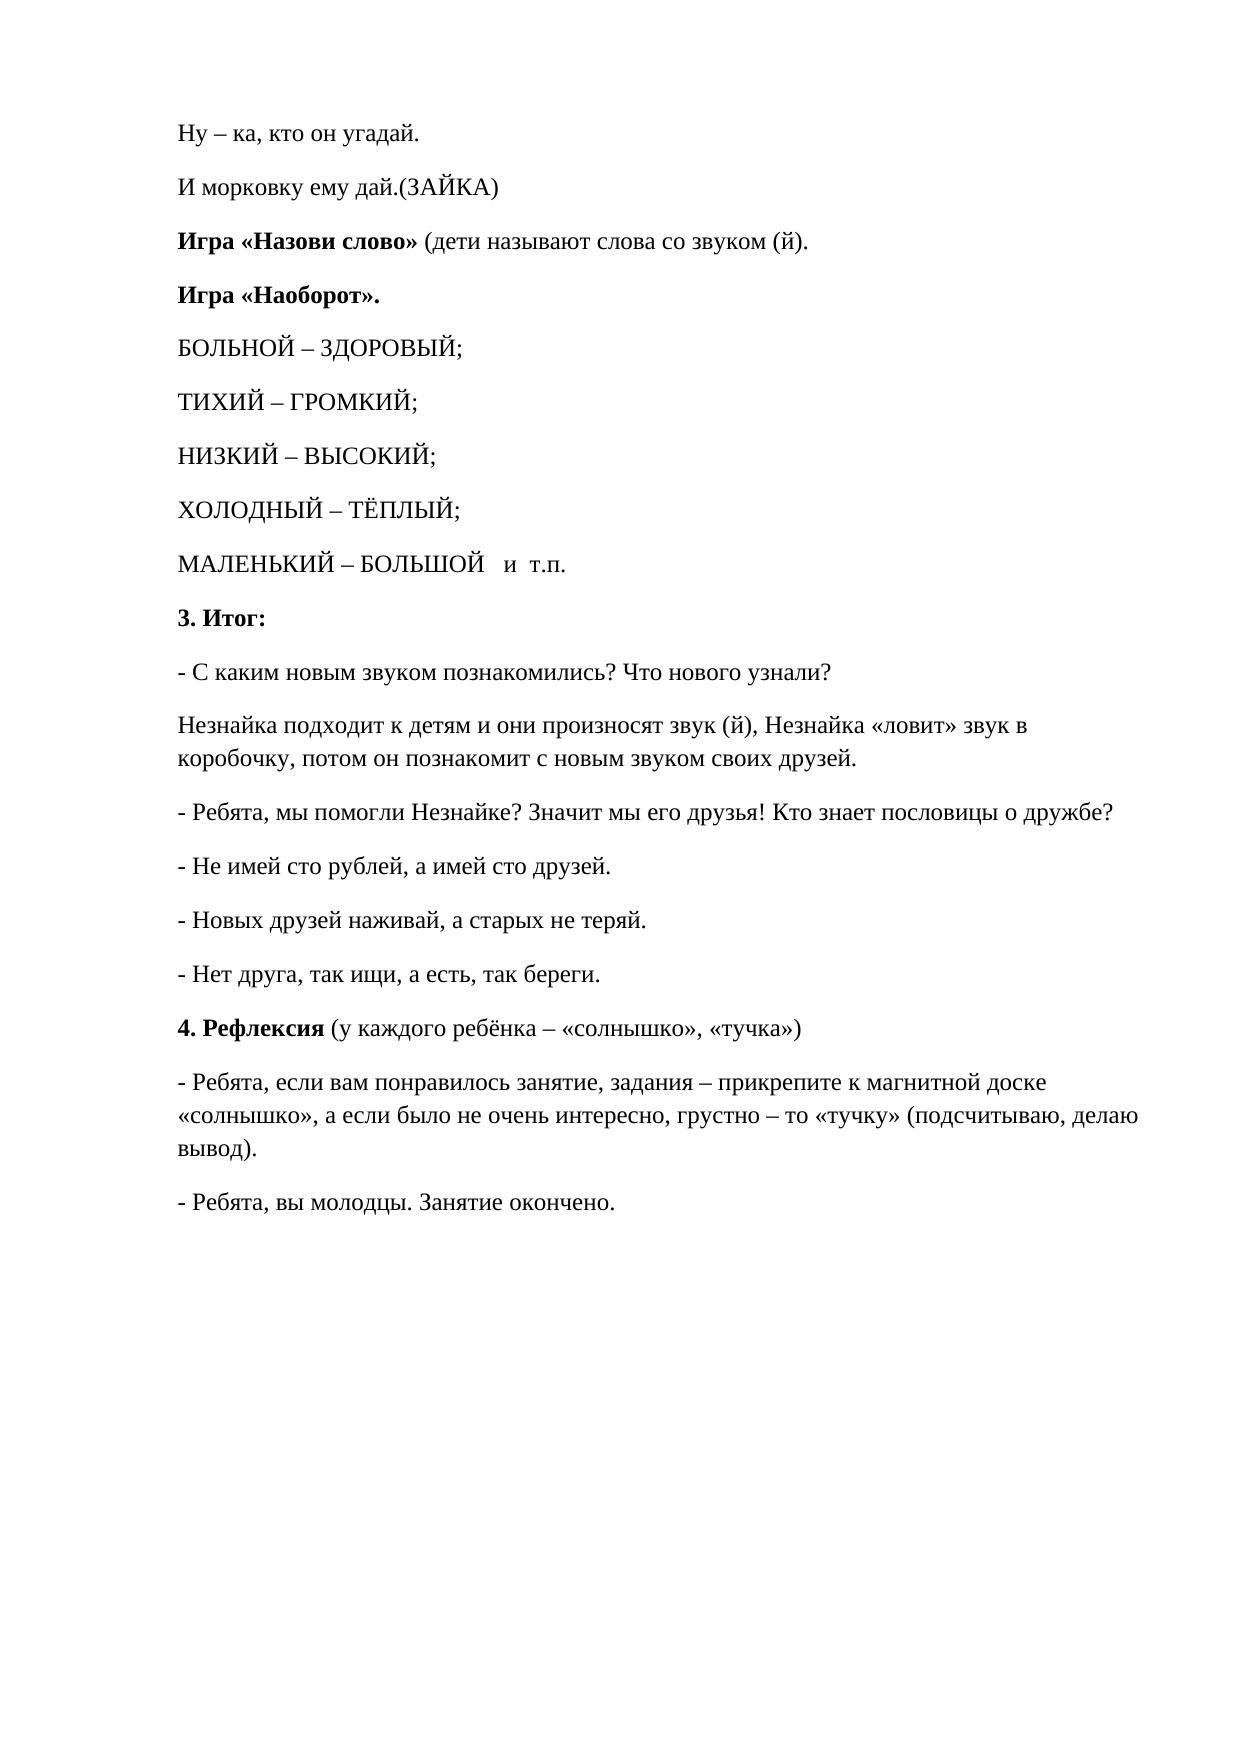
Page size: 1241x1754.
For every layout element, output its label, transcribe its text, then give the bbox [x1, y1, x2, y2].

text НИЗКИЙ – ВЫСОКИЙ; [177, 441, 1152, 470]
text - Не имей сто рублей, а имей сто друзей. [177, 851, 1152, 880]
text Игра «Назови слово» (дети называют слова со звуком (й). [177, 226, 1152, 254]
text - Ребята, мы помогли Незнайке? Значит мы его друзья! Кто знает пословицы о дружбе? [177, 797, 1152, 826]
text - Ребята, вы молодцы. Занятие окончено. [177, 1187, 1152, 1215]
text - Ребята, если вам понравилось занятие, задания – прикрепите к магнитной доске «солнышко», а если было не очень интересно, грустно – то «тучку» (подсчитываю, делаю вывод). [177, 1067, 1152, 1161]
text - Новых друзей наживай, а старых не теряй. [177, 905, 1152, 934]
text МАЛЕНЬКИЙ – БОЛЬШОЙ и т.п. [177, 549, 1152, 578]
text Игра «Наоборот». [177, 280, 1152, 308]
text 3. Итог: [177, 603, 1152, 632]
text И морковку ему дай.(ЗАЙКА) [177, 172, 1152, 201]
text Незнайка подходит к детям и они произносят звук (й), Незнайка «ловит» звук в коробочку, потом он познакомит с новым звуком своих друзей. [177, 711, 1152, 772]
text Ну – ка, кто он угадай. [177, 118, 1152, 147]
text - Нет друга, так ищи, а есть, так береги. [177, 959, 1152, 988]
text ХОЛОДНЫЙ – ТЁПЛЫЙ; [177, 495, 1152, 524]
text 4. Рефлексия (у каждого ребёнка – «солнышко», «тучка») [177, 1013, 1152, 1042]
text БОЛЬНОЙ – ЗДОРОВЫЙ; [177, 333, 1152, 362]
text ТИХИЙ – ГРОМКИЙ; [177, 387, 1152, 416]
text - С каким новым звуком познакомились? Что нового узнали? [177, 657, 1152, 685]
